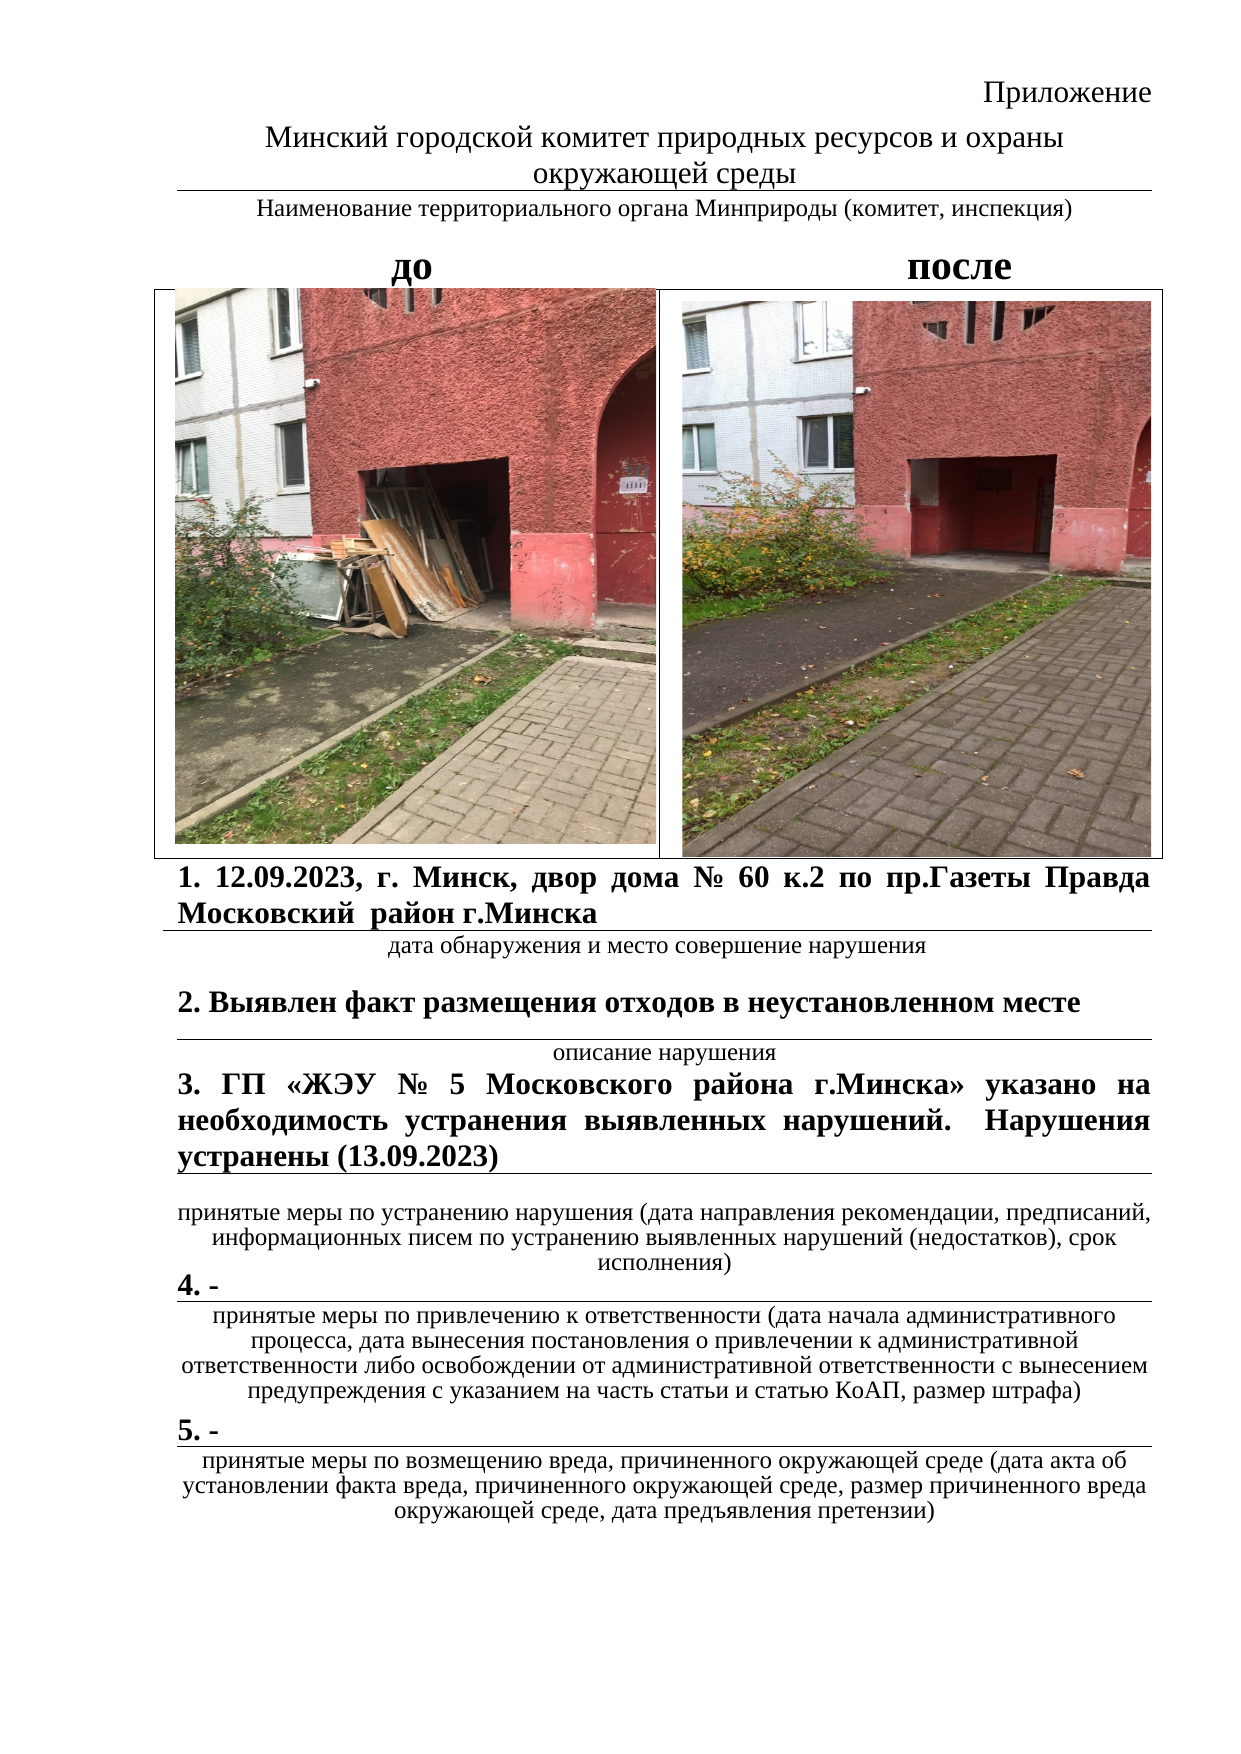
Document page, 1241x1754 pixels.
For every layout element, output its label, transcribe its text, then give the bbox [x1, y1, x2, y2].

list дата обнаружения и место совершение нарушения [162, 931, 1152, 958]
table_header [155, 290, 659, 857]
text принятые меры по привлечению к ответственности (дата начала административного процесса, дата вынесения постановления о привлечении к административной ответственности либо освобождении от административной ответственности с вынесением предупреждения с указанием на часть статьи и статью КоАП, размер штрафа) [177, 1302, 1152, 1404]
text Наименование территориального органа Минприроды (комитет, инспекция) [177, 191, 1152, 222]
picture [175, 288, 657, 844]
list 5. - [177, 1421, 1152, 1446]
text 2. Выявлен факт размещения отходов в неустановленном месте [177, 983, 1152, 1019]
text Минский городской комитет природных ресурсов и охраны окружающей среды [177, 118, 1152, 190]
list 4. - [177, 1276, 1152, 1301]
text до после [177, 241, 1152, 289]
text описание нарушения [177, 1040, 1152, 1065]
picture [682, 301, 1152, 857]
list 1. 12.09.2023, г. Минск, двор дома № 60 к.2 по пр.Газеты Правда Московский район г.Минска [177, 859, 1152, 930]
text принятые меры по возмещению вреда, причиненного окружающей среде (дата акта об установлении факта вреда, причиненного окружающей среде, размер причиненного вреда окружающей среде, дата предъявления претензии) [177, 1447, 1152, 1524]
text принятые меры по устранению нарушения (дата направления рекомендации, предписаний, информационных писем по устранению выявленных нарушений (недостатков), срок исполнения) [177, 1201, 1152, 1276]
list 3. ГП «ЖЭУ № 5 Московского района г.Минска» указано на необходимость устранения выявленных нарушений. Нарушения устранены (13.09.2023) [177, 1065, 1152, 1173]
table_header [660, 290, 1162, 857]
